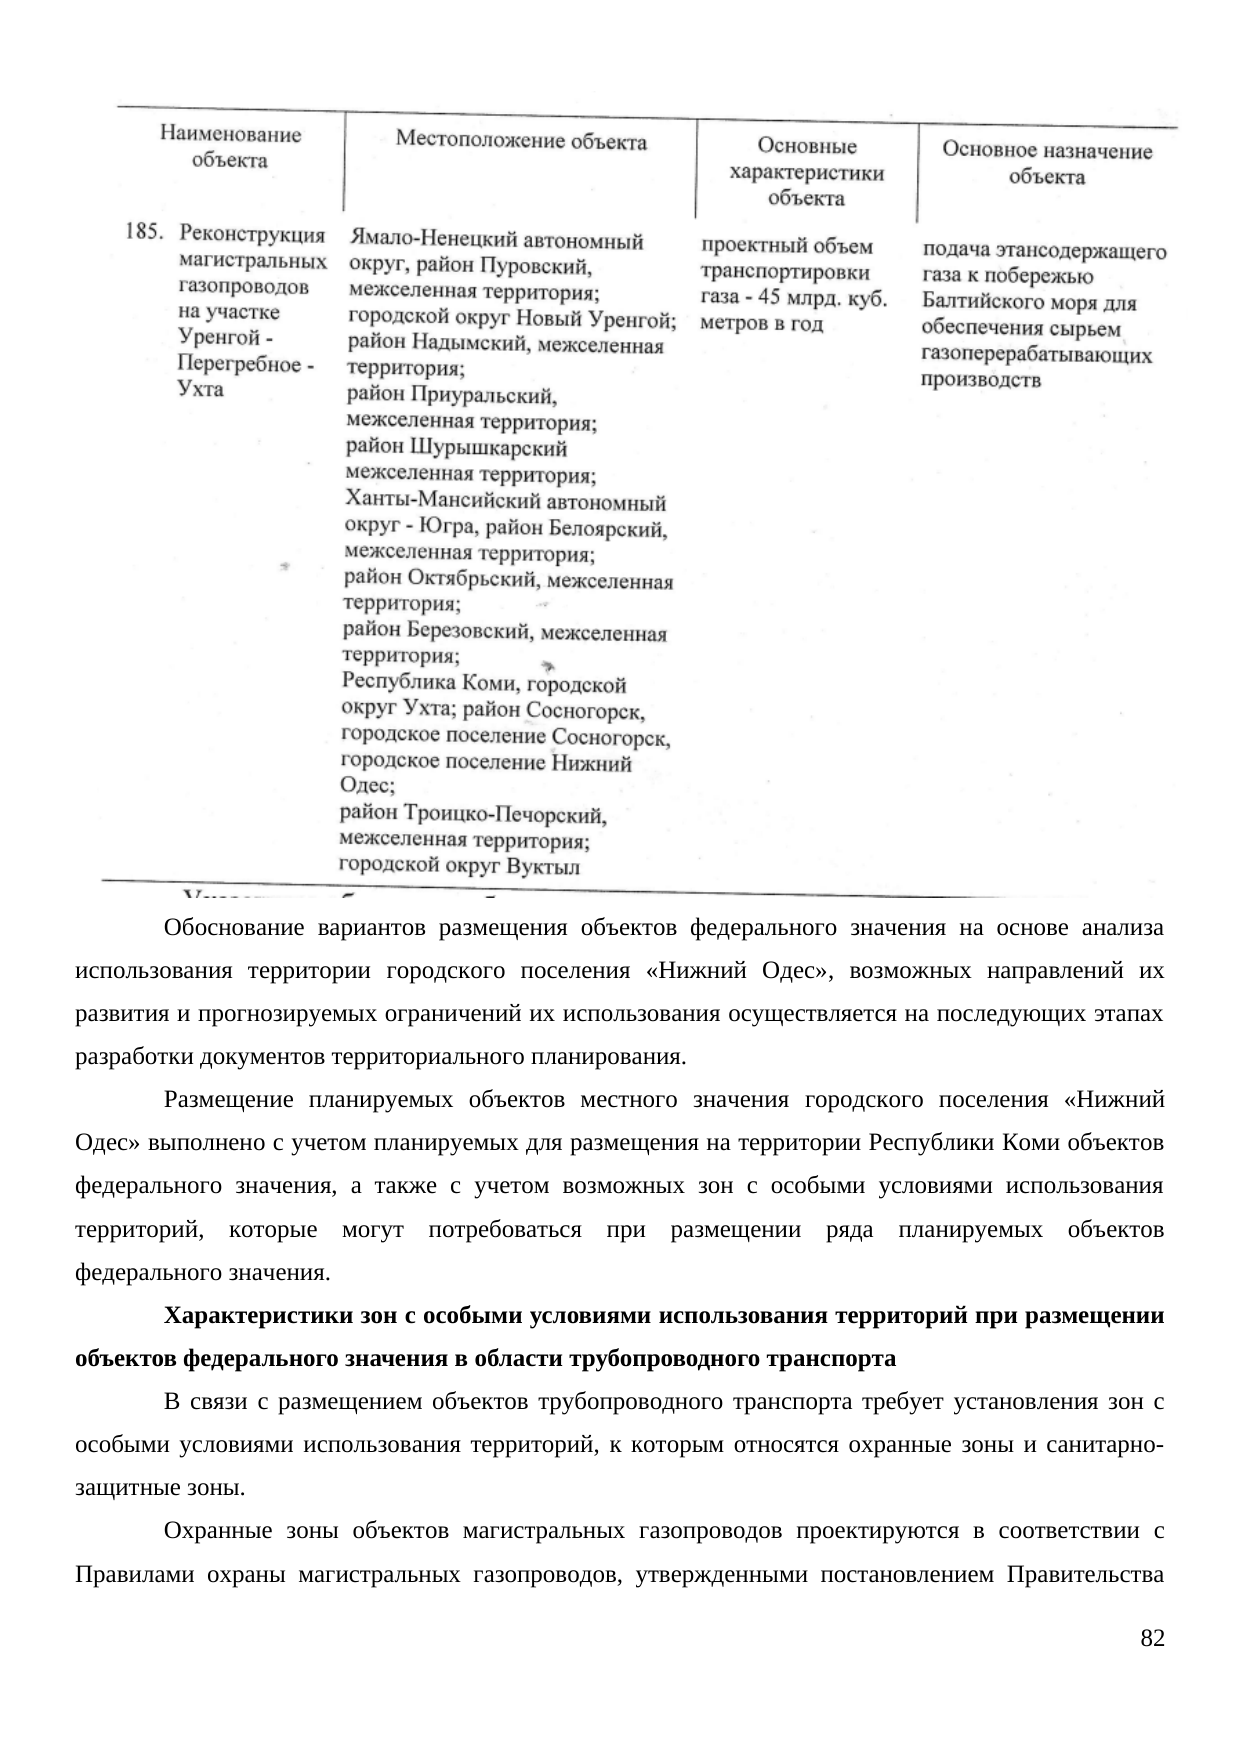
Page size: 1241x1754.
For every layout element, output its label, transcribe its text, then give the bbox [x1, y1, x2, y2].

text Размещение планируемых объектов местного значения городского поселения «Нижний Одес» выполнено с учетом планируемых для размещения на территории Республики Коми объектов федерального значения, а также с учетом возможных зон с особыми условиями использования территорий, которые могут потребоваться при размещении ряда планируемых объектов федерального значения. [75, 1084, 1165, 1286]
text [75, 1516, 1165, 1587]
text Характеристики зон с особыми условиями использования территорий при размещении объектов федерального значения в области трубопроводного транспорта [75, 1300, 1165, 1372]
text В связи с размещением объектов трубопроводного транспорта требует установления зон с особыми условиями использования территорий, к которым относятся охранные зоны и санитарно-защитные зоны. [75, 1386, 1165, 1501]
picture [97, 91, 1188, 898]
